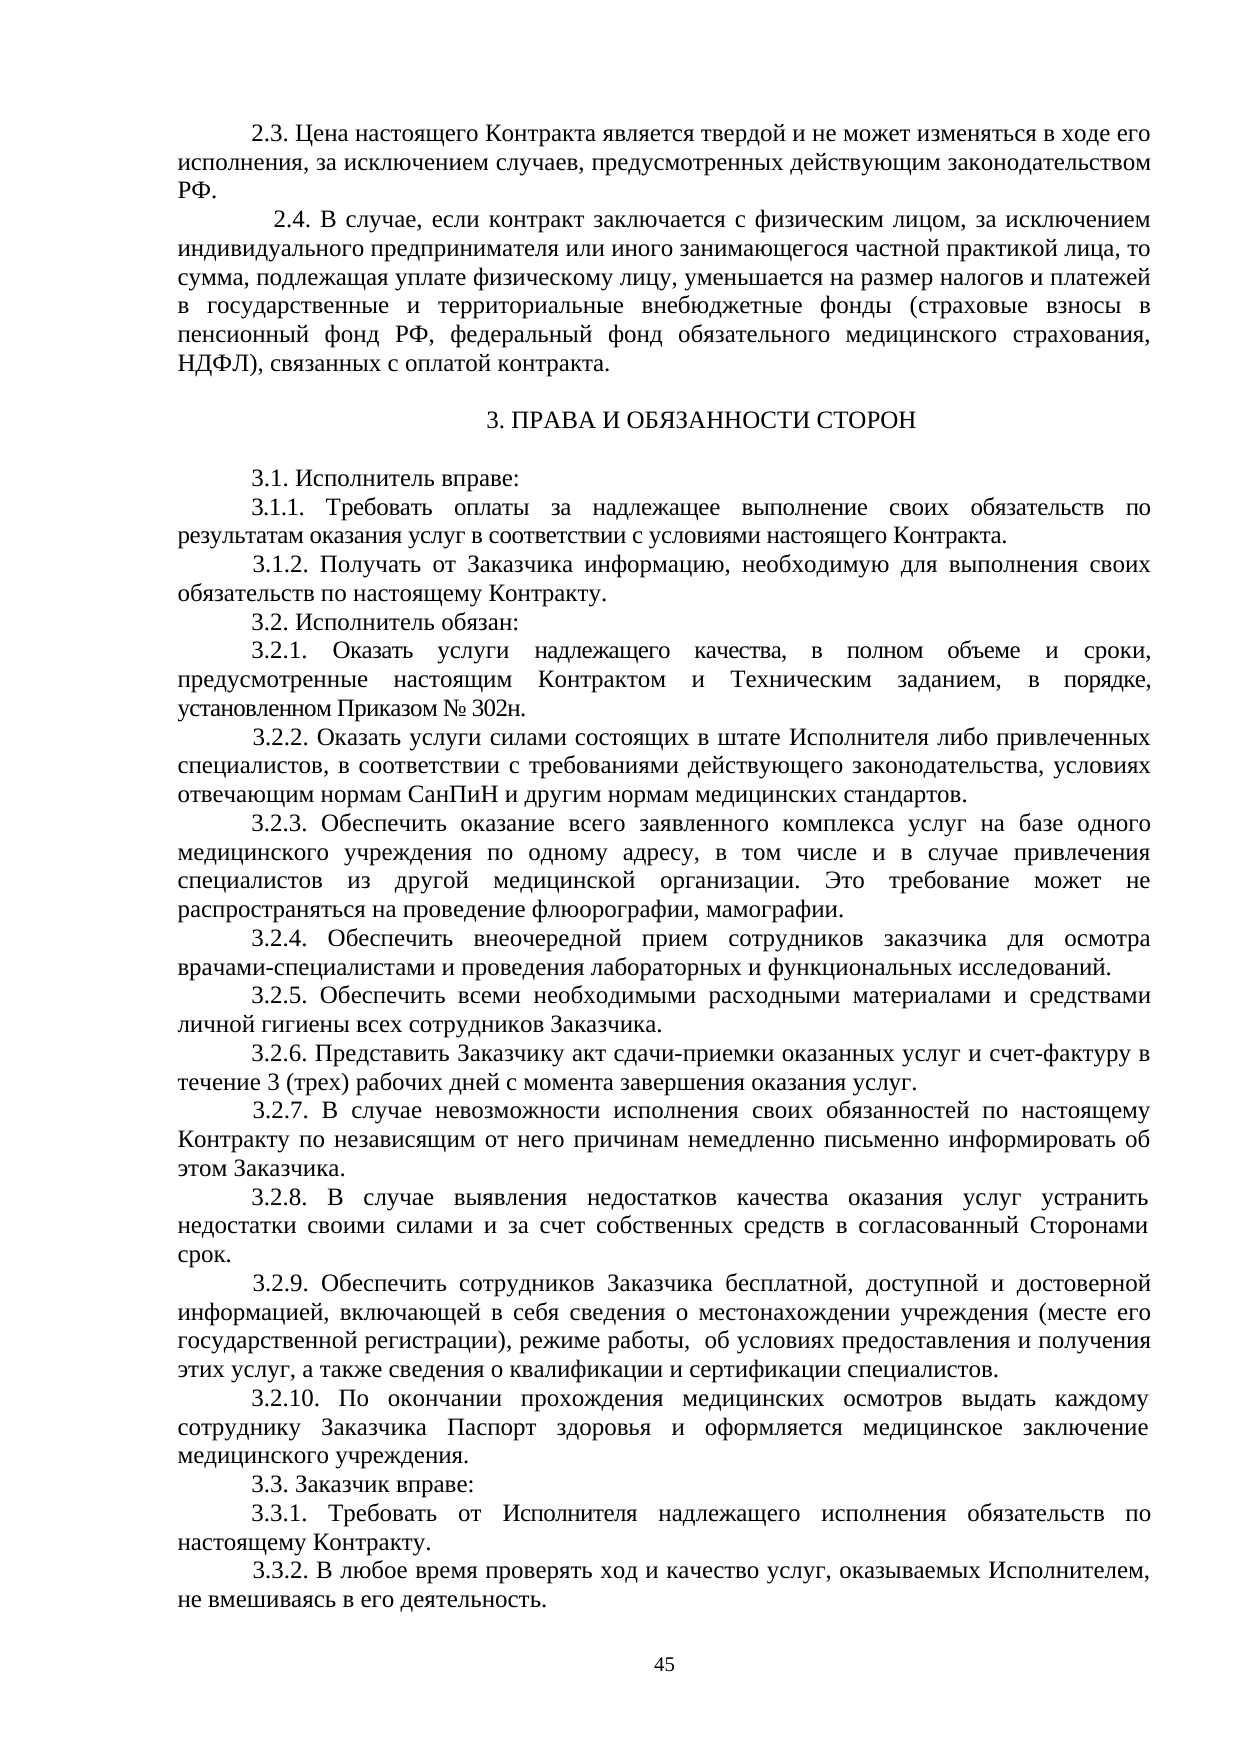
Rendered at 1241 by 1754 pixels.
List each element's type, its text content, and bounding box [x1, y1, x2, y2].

text 3.2.9. Обеспечить сотрудников Заказчика бесплатной, доступной и достоверной информацией, включающей в себя сведения о местонахождении учреждения (месте его государственной регистрации), режиме работы, об условиях предоставления и получения этих услуг, а также сведения о квалификации и сертификации специалистов. [177, 1268, 1152, 1383]
text 2.3. Цена настоящего Контракта является твердой и не может изменяться в ходе его исполнения, за исключением случаев, предусмотренных действующим законодательством РФ. [177, 118, 1152, 204]
text 3.2.6. Представить Заказчику акт сдачи-приемки оказанных услуг и счет-фактуру в течение 3 (трех) рабочих дней с момента завершения оказания услуг. [177, 1038, 1152, 1096]
text 3.2.7. В случае невозможности исполнения своих обязанностей по настоящему Контракту по независящим от него причинам немедленно письменно информировать об этом Заказчика. [177, 1096, 1152, 1182]
text 3.2. Исполнитель обязан: [177, 607, 1152, 636]
text 3.2.1. Оказать услуги надлежащего качества, в полном объеме и сроки, предусмотренные настоящим Контрактом и Техническим заданием, в порядке, установленном Приказом № 302н. [177, 636, 1152, 722]
text 3.2.4. Обеспечить внеочередной прием сотрудников заказчика для осмотра врачами-специалистами и проведения лабораторных и функциональных исследований. [177, 923, 1152, 981]
text 3. ПРАВА И ОБЯЗАННОСТИ СТОРОН [177, 406, 1152, 434]
text 3.3.1. Требовать от Исполнителя надлежащего исполнения обязательств по настоящему Контракту. [177, 1498, 1152, 1556]
text 3.1. Исполнитель вправе: [177, 463, 1152, 492]
text 2.4. В случае, если контракт заключается с физическим лицом, за исключением индивидуального предпринимателя или иного занимающегося частной практикой лица, то сумма, подлежащая уплате физическому лицу, уменьшается на размер налогов и платежей в государственные и территориальные внебюджетные фонды (страховые взносы в пенсионный фонд РФ, федеральный фонд обязательного медицинского страхования, НДФЛ), связанных с оплатой контракта. [177, 204, 1152, 377]
text 3.2.10. По окончании прохождения медицинских осмотров выдать каждому сотруднику Заказчика Паспорт здоровья и оформляется медицинское заключение медицинского учреждения. [177, 1383, 1149, 1469]
text 3.3.2. В любое время проверять ход и качество услуг, оказываемых Исполнителем, не вмешиваясь в его деятельность. [177, 1556, 1152, 1613]
text 3.2.3. Обеспечить оказание всего заявленного комплекса услуг на базе одного медицинского учреждения по одному адресу, в том числе и в случае привлечения специалистов из другой медицинской организации. Это требование может не распространяться на проведение флюорографии, мамографии. [177, 808, 1152, 923]
text 3.2.2. Оказать услуги силами состоящих в штате Исполнителя либо привлеченных специалистов, в соответствии с требованиями действующего законодательства, условиях отвечающим нормам СанПиН и другим нормам медицинских стандартов. [177, 722, 1152, 808]
text 3.3. Заказчик вправе: [177, 1469, 1152, 1498]
text 3.2.5. Обеспечить всеми необходимыми расходными материалами и средствами личной гигиены всех сотрудников Заказчика. [177, 981, 1152, 1038]
text 3.2.8. В случае выявления недостатков качества оказания услуг устранить недостатки своими силами и за счет собственных средств в согласованный Сторонами срок. [177, 1182, 1149, 1268]
text 3.1.2. Получать от Заказчика информацию, необходимую для выполнения своих обязательств по настоящему Контракту. [177, 549, 1152, 607]
text 3.1.1. Требовать оплаты за надлежащее выполнение своих обязательств по результатам оказания услуг в соответствии с условиями настоящего Контракта. [177, 492, 1152, 549]
